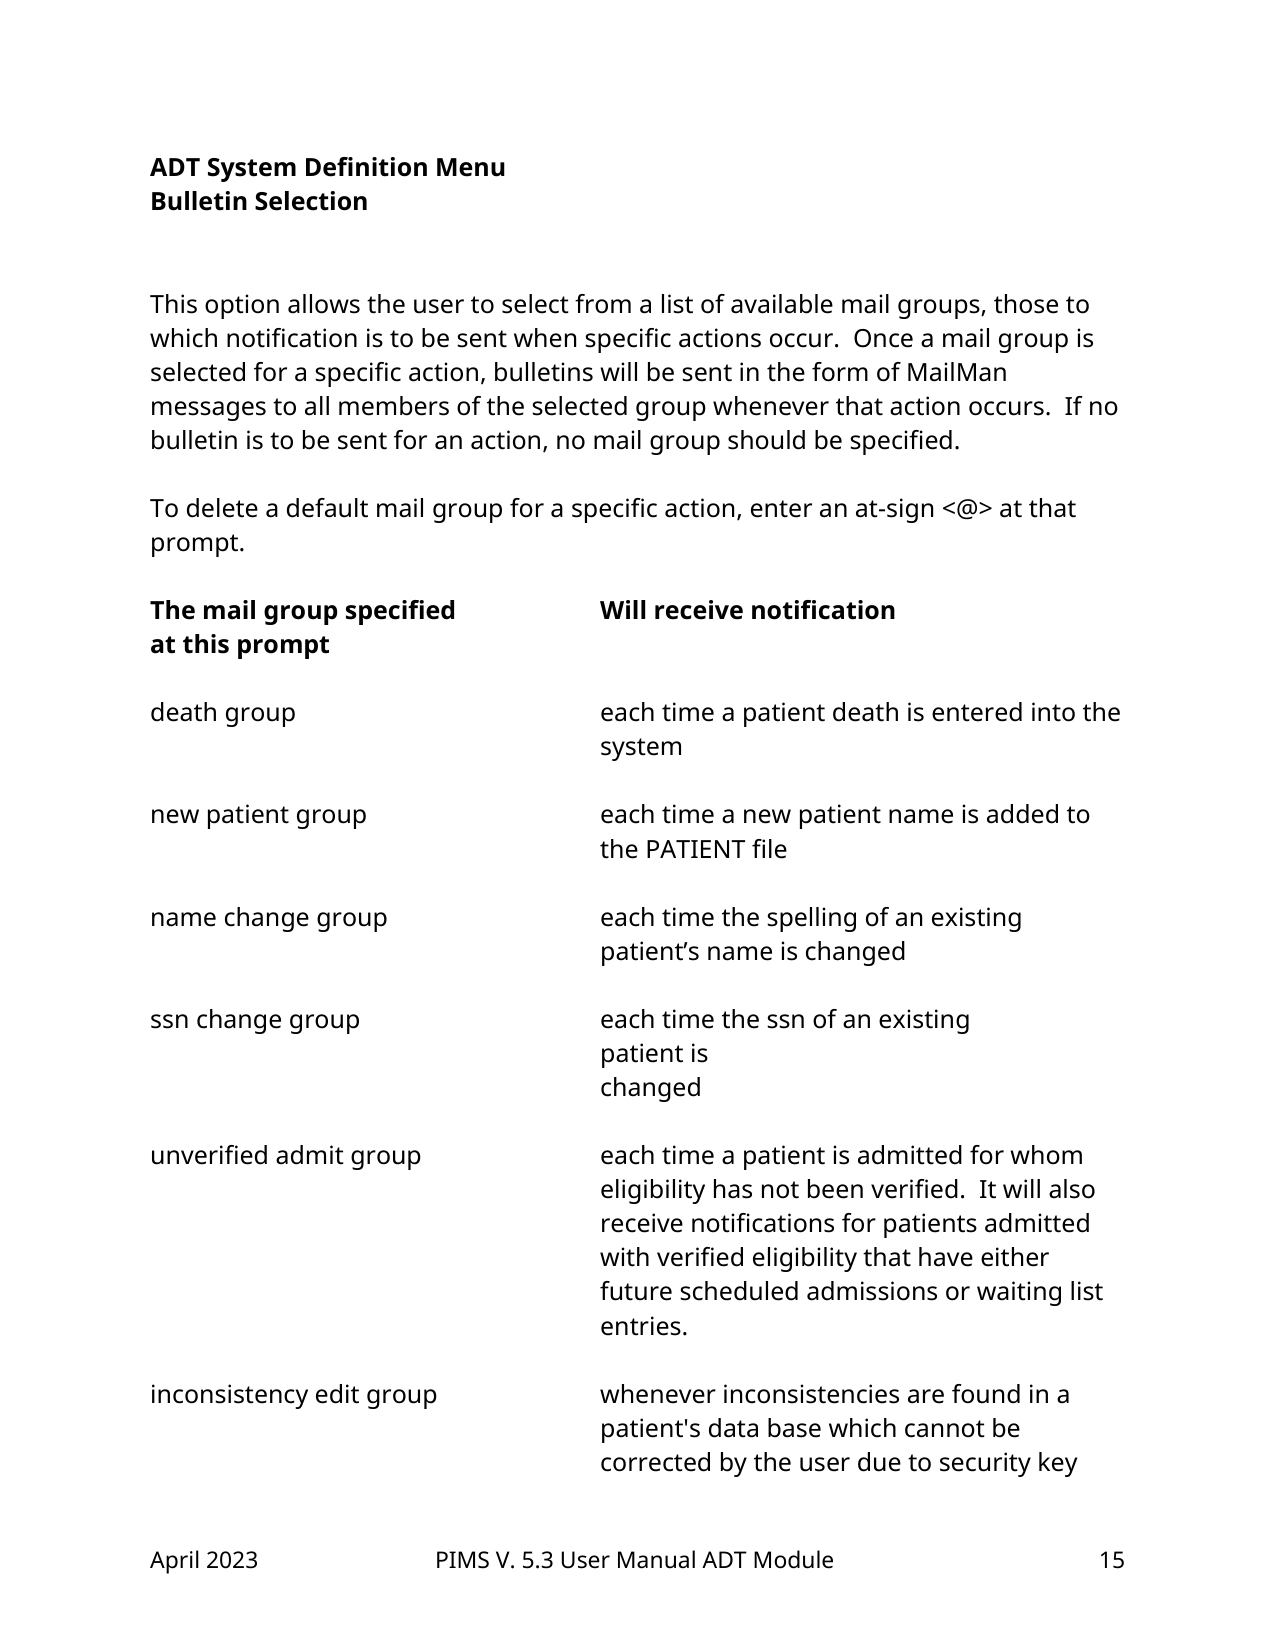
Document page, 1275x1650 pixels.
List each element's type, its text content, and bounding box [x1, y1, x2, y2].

text corrected by the user due to security key [150, 1444, 1125, 1478]
text system [150, 729, 1125, 763]
text changed [150, 1070, 1125, 1104]
text To delete a default mail group for a specific action, enter an at-sign <@> at that prompt. [150, 491, 1125, 559]
text future scheduled admissions or waiting list [150, 1274, 1125, 1308]
text eligibility has not been verified. It will also receive notifications for patients admitted [150, 1172, 1125, 1240]
text new patient group each time a new patient name is added to [150, 797, 1125, 831]
subtitle Bulletin Selection [150, 184, 1125, 218]
text with verified eligibility that have either [150, 1240, 1125, 1274]
text the Patient file [150, 831, 1125, 865]
text This option allows the user to select from a list of available mail groups, those to which notification is to be sent when specific actions occur. Once a mail group is selected for a specific action, bulletins will be sent in the form of MailMan messages to all members of the selected group whenever that action occurs. If no bulletin is to be sent for an action, no mail group should be specified. [150, 286, 1125, 457]
text death group each time a patient death is entered into the [150, 695, 1125, 729]
text name change group each time the spelling of an existing [150, 899, 1125, 933]
text ssn change group each time the ssn of an existing patient is [150, 1002, 1125, 1070]
text unverified admit group each time a patient is admitted for whom [150, 1138, 1125, 1172]
text patient's data base which cannot be [150, 1410, 1125, 1444]
text patient’s name is changed [150, 933, 1125, 967]
text at this prompt [150, 627, 1125, 661]
text ADT System Definition Menu [150, 150, 1125, 184]
text inconsistency edit group whenever inconsistencies are found in a [150, 1376, 1125, 1410]
text The mail group specified Will receive notification [150, 593, 1125, 627]
text entries. [150, 1308, 1125, 1342]
